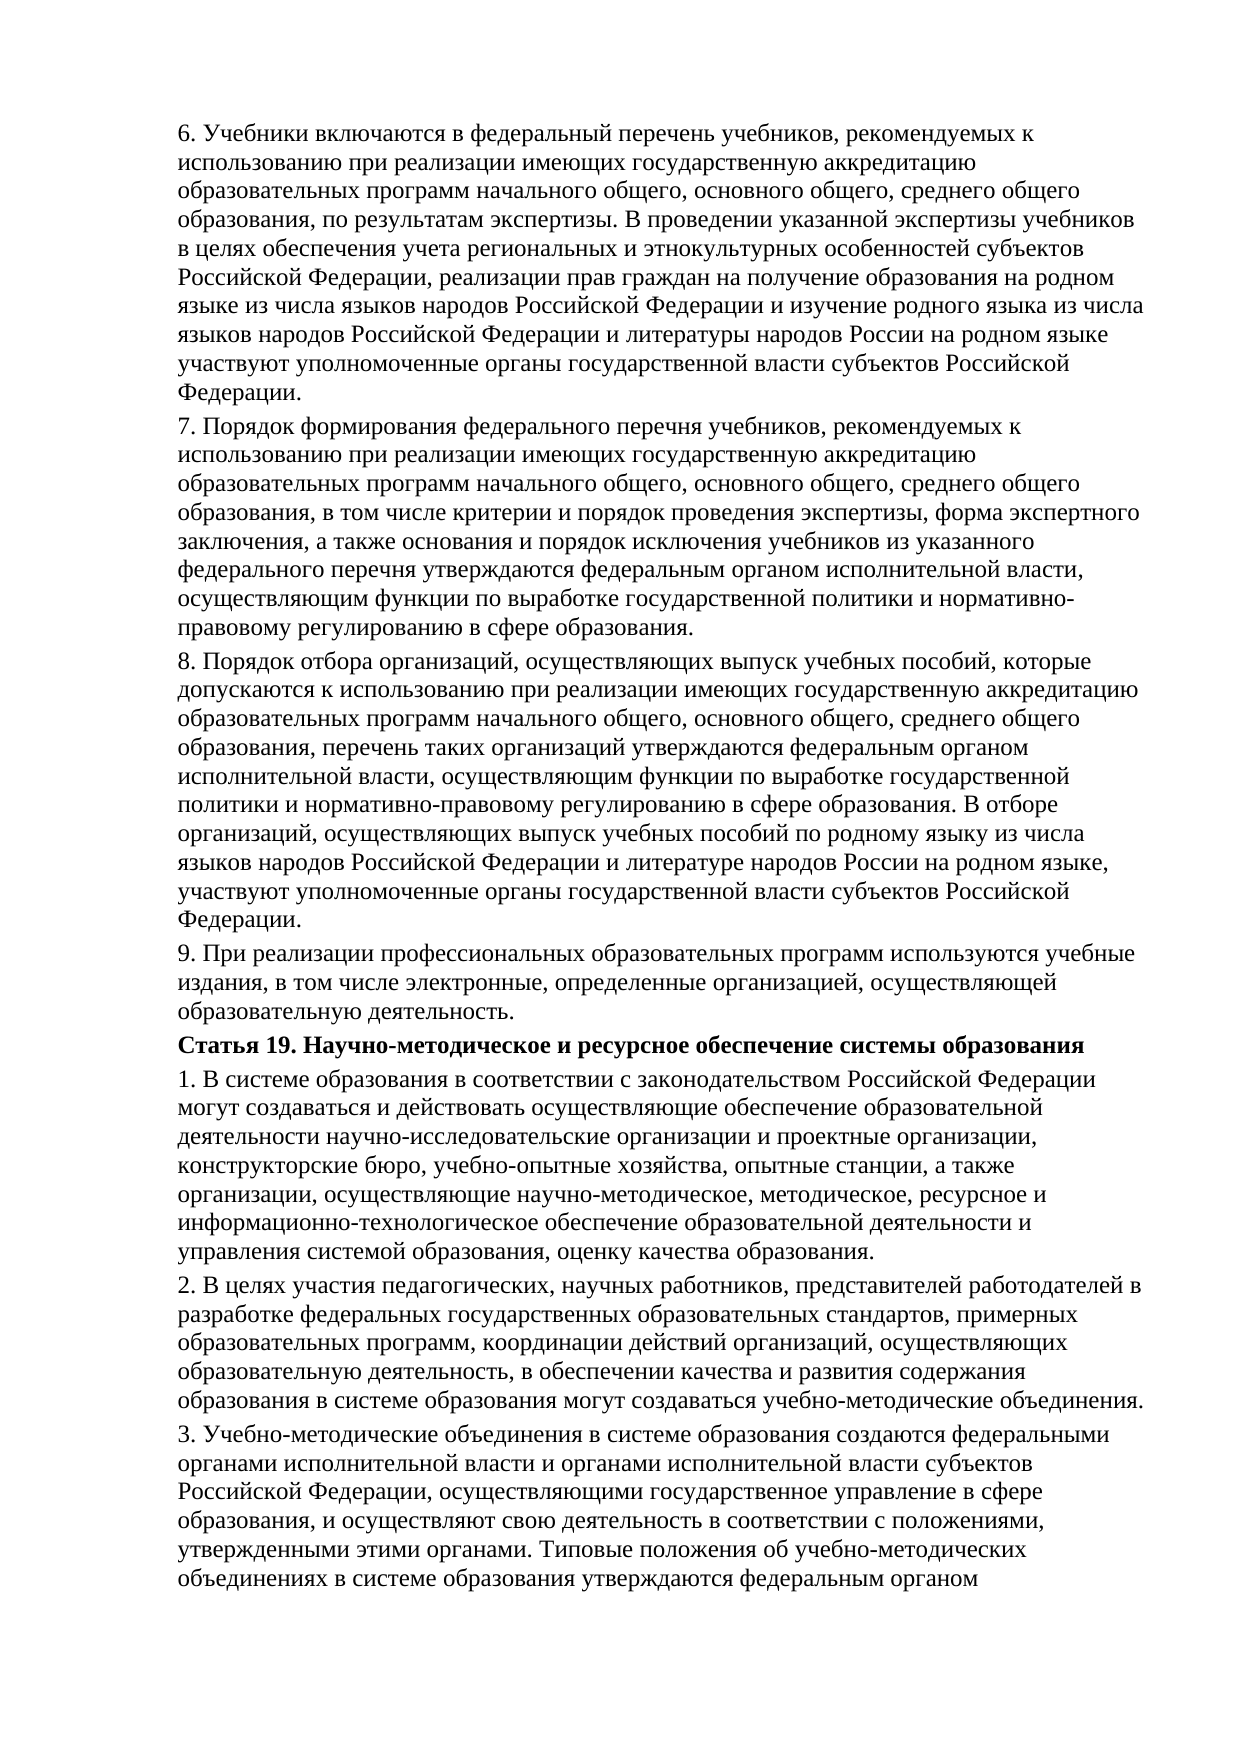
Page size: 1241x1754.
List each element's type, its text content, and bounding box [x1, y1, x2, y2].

text 9. При реализации профессиональных образовательных программ используются учебные издания, в том числе электронные, определенные организацией, осуществляющей образовательную деятельность. [177, 938, 1152, 1025]
text 8. Порядок отбора организаций, осуществляющих выпуск учебных пособий, которые допускаются к использованию при реализации имеющих государственную аккредитацию образовательных программ начального общего, основного общего, среднего общего образования, перечень таких организаций утверждаются федеральным органом исполнительной власти, осуществляющим функции по выработке государственной политики и нормативно-правовому регулированию в сфере образования. В отборе организаций, осуществляющих выпуск учебных пособий по родному языку из числа языков народов Российской Федерации и литературе народов России на родном языке, участвуют уполномоченные органы государственной власти субъектов Российской Федерации. [177, 646, 1152, 933]
text 7. Порядок формирования федерального перечня учебников, рекомендуемых к использованию при реализации имеющих государственную аккредитацию образовательных программ начального общего, основного общего, среднего общего образования, в том числе критерии и порядок проведения экспертизы, форма экспертного заключения, а также основания и порядок исключения учебников из указанного федерального перечня утверждаются федеральным органом исполнительной власти, осуществляющим функции по выработке государственной политики и нормативно-правовому регулированию в сфере образования. [177, 411, 1152, 641]
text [177, 1419, 1152, 1591]
text Статья 19. Научно-методическое и ресурсное обеспечение системы образования [177, 1030, 1152, 1058]
text 1. В системе образования в соответствии с законодательством Российской Федерации могут создаваться и действовать осуществляющие обеспечение образовательной деятельности научно-исследовательские организации и проектные организации, конструкторские бюро, учебно-опытные хозяйства, опытные станции, а также организации, осуществляющие научно-методическое, методическое, ресурсное и информационно-технологическое обеспечение образовательной деятельности и управления системой образования, оценку качества образования. [177, 1064, 1152, 1265]
text 6. Учебники включаются в федеральный перечень учебников, рекомендуемых к использованию при реализации имеющих государственную аккредитацию образовательных программ начального общего, основного общего, среднего общего образования, по результатам экспертизы. В проведении указанной экспертизы учебников в целях обеспечения учета региональных и этнокультурных особенностей субъектов Российской Федерации, реализации прав граждан на получение образования на родном языке из числа языков народов Российской Федерации и изучение родного языка из числа языков народов Российской Федерации и литературы народов России на родном языке участвуют уполномоченные органы государственной власти субъектов Российской Федерации. [177, 118, 1152, 406]
text 2. В целях участия педагогических, научных работников, представителей работодателей в разработке федеральных государственных образовательных стандартов, примерных образовательных программ, координации действий организаций, осуществляющих образовательную деятельность, в обеспечении качества и развития содержания образования в системе образования могут создаваться учебно-методические объединения. [177, 1270, 1152, 1414]
